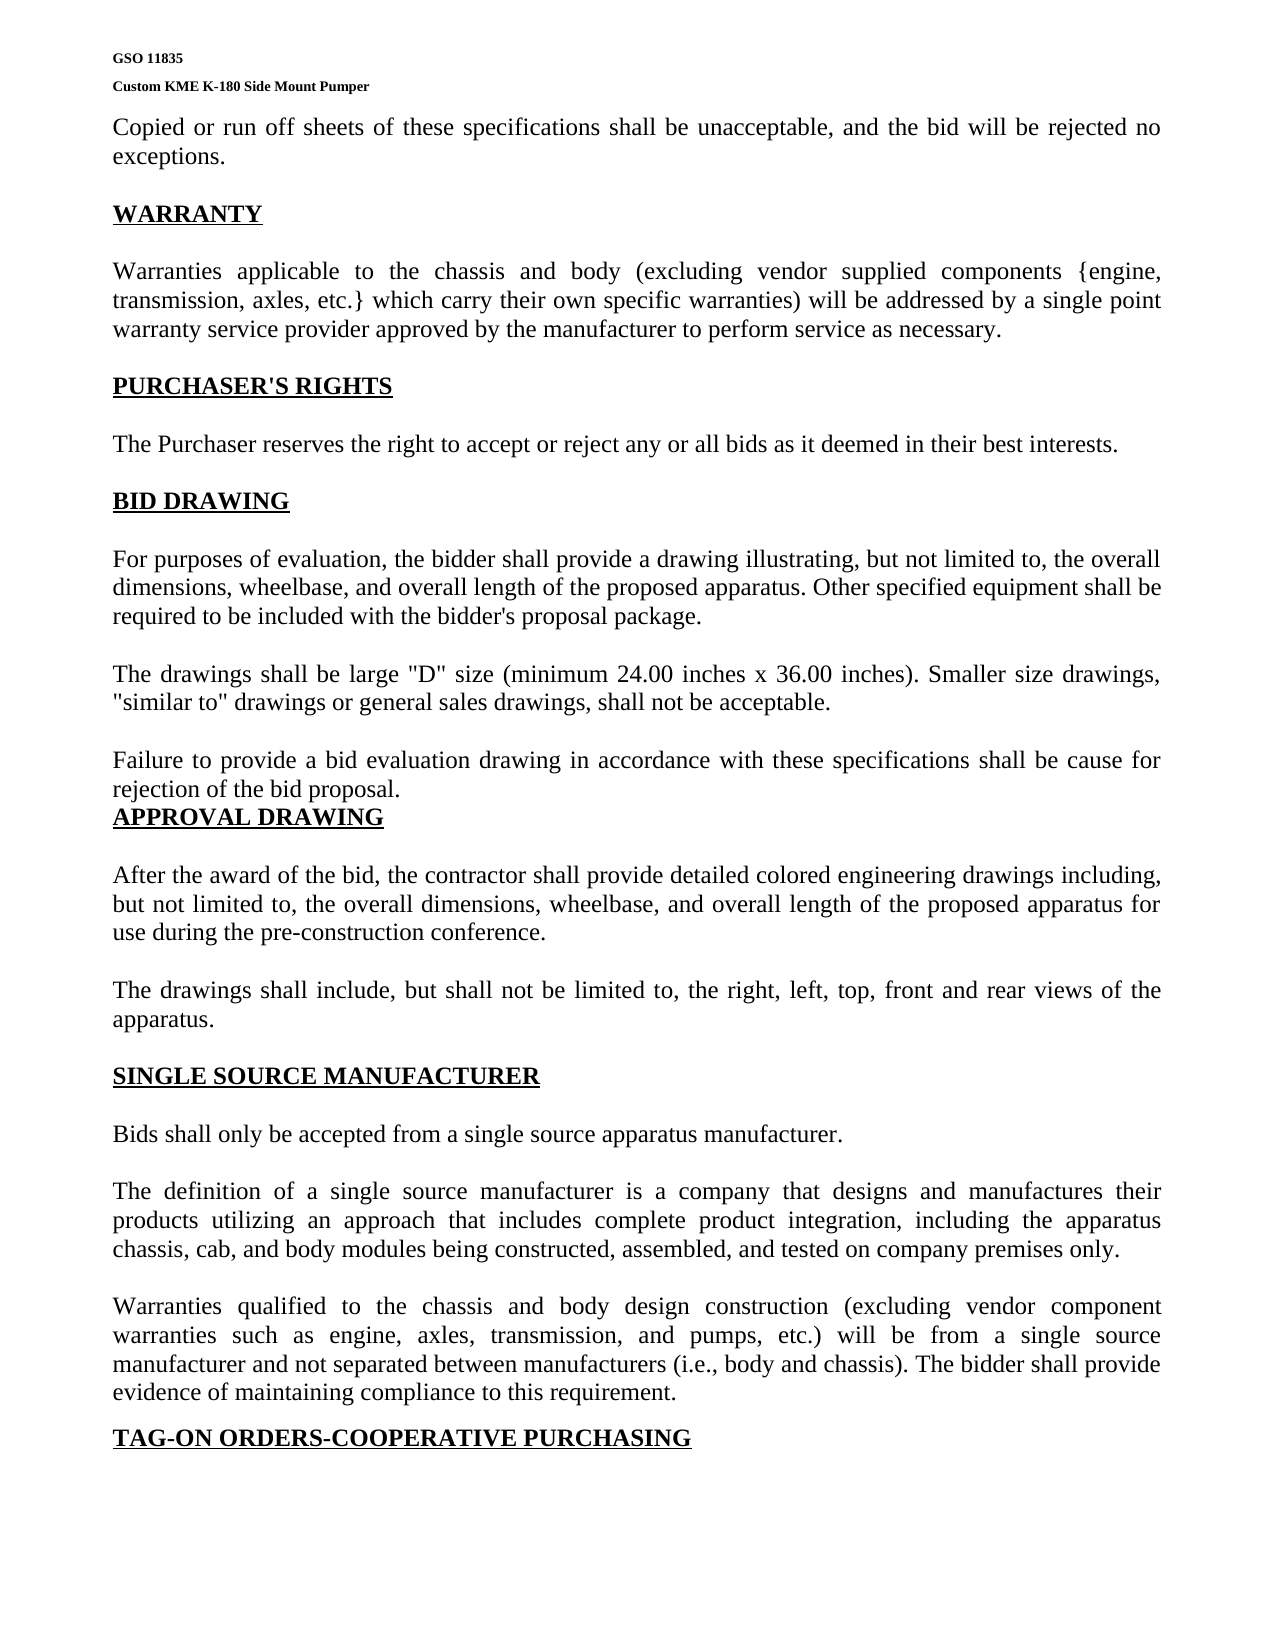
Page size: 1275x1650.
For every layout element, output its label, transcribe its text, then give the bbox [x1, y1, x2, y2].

text Warranties applicable to the chassis and body (excluding vendor supplied components {engine, transmission, axles, etc.} which carry their own specific warranties) will be addressed by a single point warranty service provider approved by the manufacturer to perform service as necessary. [112, 256, 1162, 342]
text Copied or run off sheets of these specifications shall be unacceptable, and the bid will be rejected no exceptions. [112, 112, 1162, 170]
text TAG-ON ORDERS-COOPERATIVE PURCHASING [112, 1423, 1162, 1452]
text For purposes of evaluation, the bidder shall provide a drawing illustrating, but not limited to, the overall dimensions, wheelbase, and overall length of the proposed apparatus. Other specified equipment shall be required to be included with the bidder's proposal package. [112, 544, 1162, 630]
text BID DRAWING [112, 486, 1162, 515]
text Bids shall only be accepted from a single source apparatus manufacturer. [112, 1119, 1162, 1147]
text After the award of the bid, the contractor shall provide detailed colored engineering drawings including, but not limited to, the overall dimensions, wheelbase, and overall length of the proposed apparatus for use during the pre-construction conference. [112, 860, 1162, 946]
text The definition of a single source manufacturer is a company that designs and manufactures their products utilizing an approach that includes complete product integration, including the apparatus chassis, cab, and body modules being constructed, assembled, and tested on company premises only. [112, 1176, 1162, 1262]
text Failure to provide a bid evaluation drawing in accordance with these specifications shall be cause for rejection of the bid proposal. [112, 745, 1162, 802]
text PURCHASER'S RIGHTS [112, 371, 1162, 400]
text WARRANTY [112, 199, 1162, 227]
text Warranties qualified to the chassis and body design construction (excluding vendor component warranties such as engine, axles, transmission, and pumps, etc.) will be from a single source manufacturer and not separated between manufacturers (i.e., body and chassis). The bidder shall provide evidence of maintaining compliance to this requirement. [112, 1291, 1162, 1406]
text SINGLE SOURCE MANUFACTURER [112, 1061, 1162, 1090]
text APPROVAL DRAWING [112, 802, 1162, 831]
text The drawings shall be large "D" size (minimum 24.00 inches x 36.00 inches). Smaller size drawings, "similar to" drawings or general sales drawings, shall not be acceptable. [112, 659, 1162, 716]
text The Purchaser reserves the right to accept or reject any or all bids as it deemed in their best interests. [112, 429, 1162, 457]
text The drawings shall include, but shall not be limited to, the right, left, top, front and rear views of the apparatus. [112, 975, 1162, 1032]
